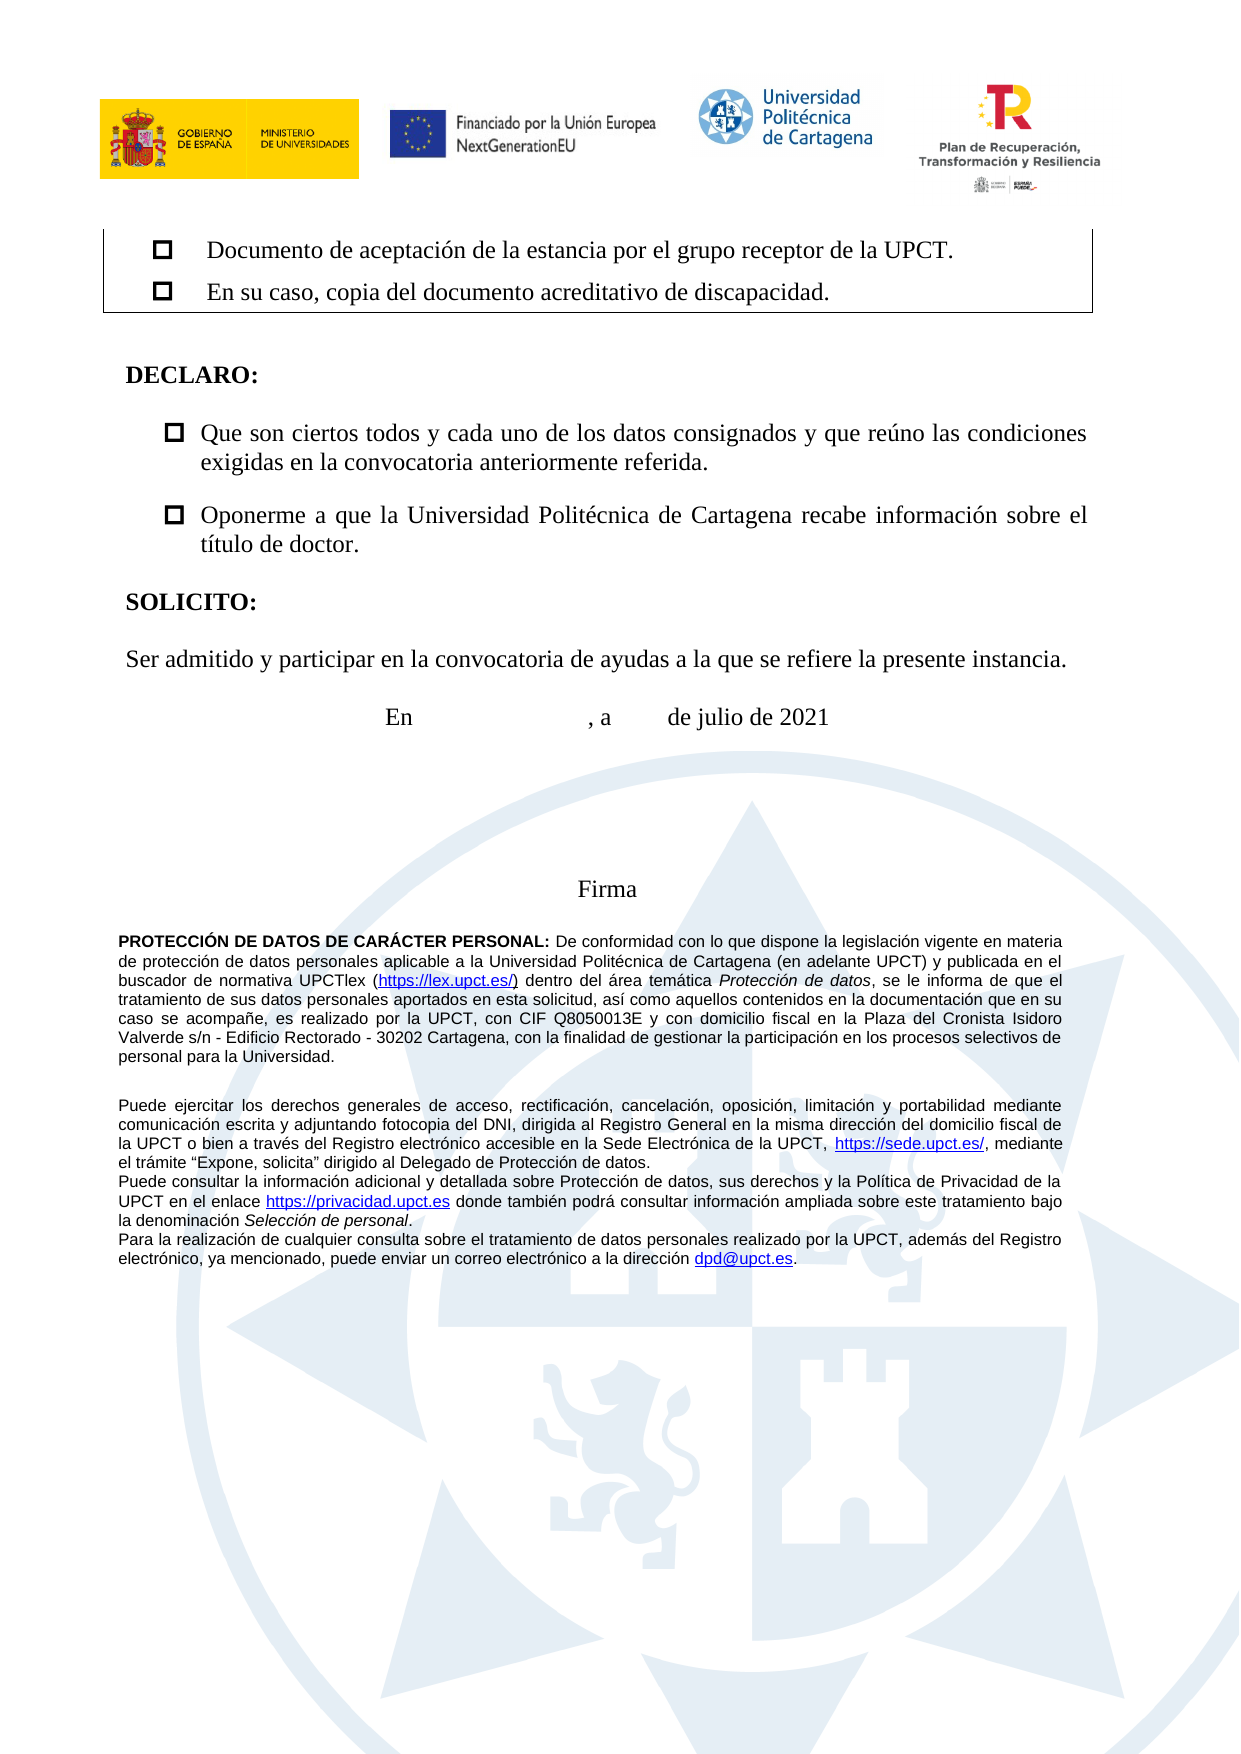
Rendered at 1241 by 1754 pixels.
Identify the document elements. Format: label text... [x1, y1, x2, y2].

picture [381, 99, 666, 175]
text Puede ejercitar los derechos generales de acceso, rectificación, cancelación, oposición, limitación y portabilidad mediante comunicación escrita y adjuntando fotocopia del DNI, dirigida al Registro General en la misma dirección del domicilio fiscal de la UPCT o bien a través del Registro electrónico accesible en la Sede Electrónica de la UPCT, https://sede.upct.es/, mediante el trámite “Expone, solicita” dirigido al Delegado de Protección de datos. [118, 1096, 1063, 1172]
text PROTECCIÓN DE DATOS DE CARÁCTER PERSONAL: De conformidad con lo que dispone la legislación vigente en materia de protección de datos personales aplicable a la Universidad Politécnica de Cartagena (en adelante UPCT) y publicada en el buscador de normativa UPCTlex (https://lex.upct.es/) dentro del área temática Protección de datos, se le informa de que el tratamiento de sus datos personales aportados en esta solicitud, así como aquellos contenidos en la documentación que en su caso se acompañe, es realizado por la UPCT, con CIF Q8050013E y con domicilio fiscal en la Plaza del Cronista Isidoro Valverde s/n - Edificio Rectorado - 30202 Cartagena, con la finalidad de gestionar la participación en los procesos selectivos de personal para la Universidad. [118, 932, 1063, 1066]
text Puede consultar la información adicional y detallada sobre Protección de datos, sus derechos y la Política de Privacidad de la UPCT en el enlace https://privacidad.upct.es donde también podrá consultar información ampliada sobre este tratamiento bajo la denominación Selección de personal. [118, 1172, 1063, 1230]
picture [99, 99, 359, 179]
table_cell Documento de aceptación de la estancia por el grupo receptor de la UPCT. [199, 229, 1092, 270]
picture [690, 73, 884, 157]
text Para la realización de cualquier consulta sobre el tratamiento de datos personales realizado por la UPCT, además del Registro electrónico, ya mencionado, puede enviar un correo electrónico a la dirección dpd@upct.es. [118, 1230, 1063, 1268]
table_cell [104, 270, 199, 312]
picture [176, 751, 1240, 1754]
picture [906, 73, 1122, 206]
table_header DECLARO: Que son ciertos todos y cada uno de los datos consignados y que reúno las condiciones exigidas en la convocatoria anteriormente referida. Oponerme a que la Universidad Politécnica de Cartagena recabe información sobre el título de doctor. SOLICITO: Ser admitido y participar en la convocatoria de ayudas a la que se refiere la presente instancia. En , a de julio de 2021 Firma [114, 361, 1100, 903]
table_cell [104, 229, 199, 270]
table_cell En su caso, copia del documento acreditativo de discapacidad. [199, 270, 1092, 312]
